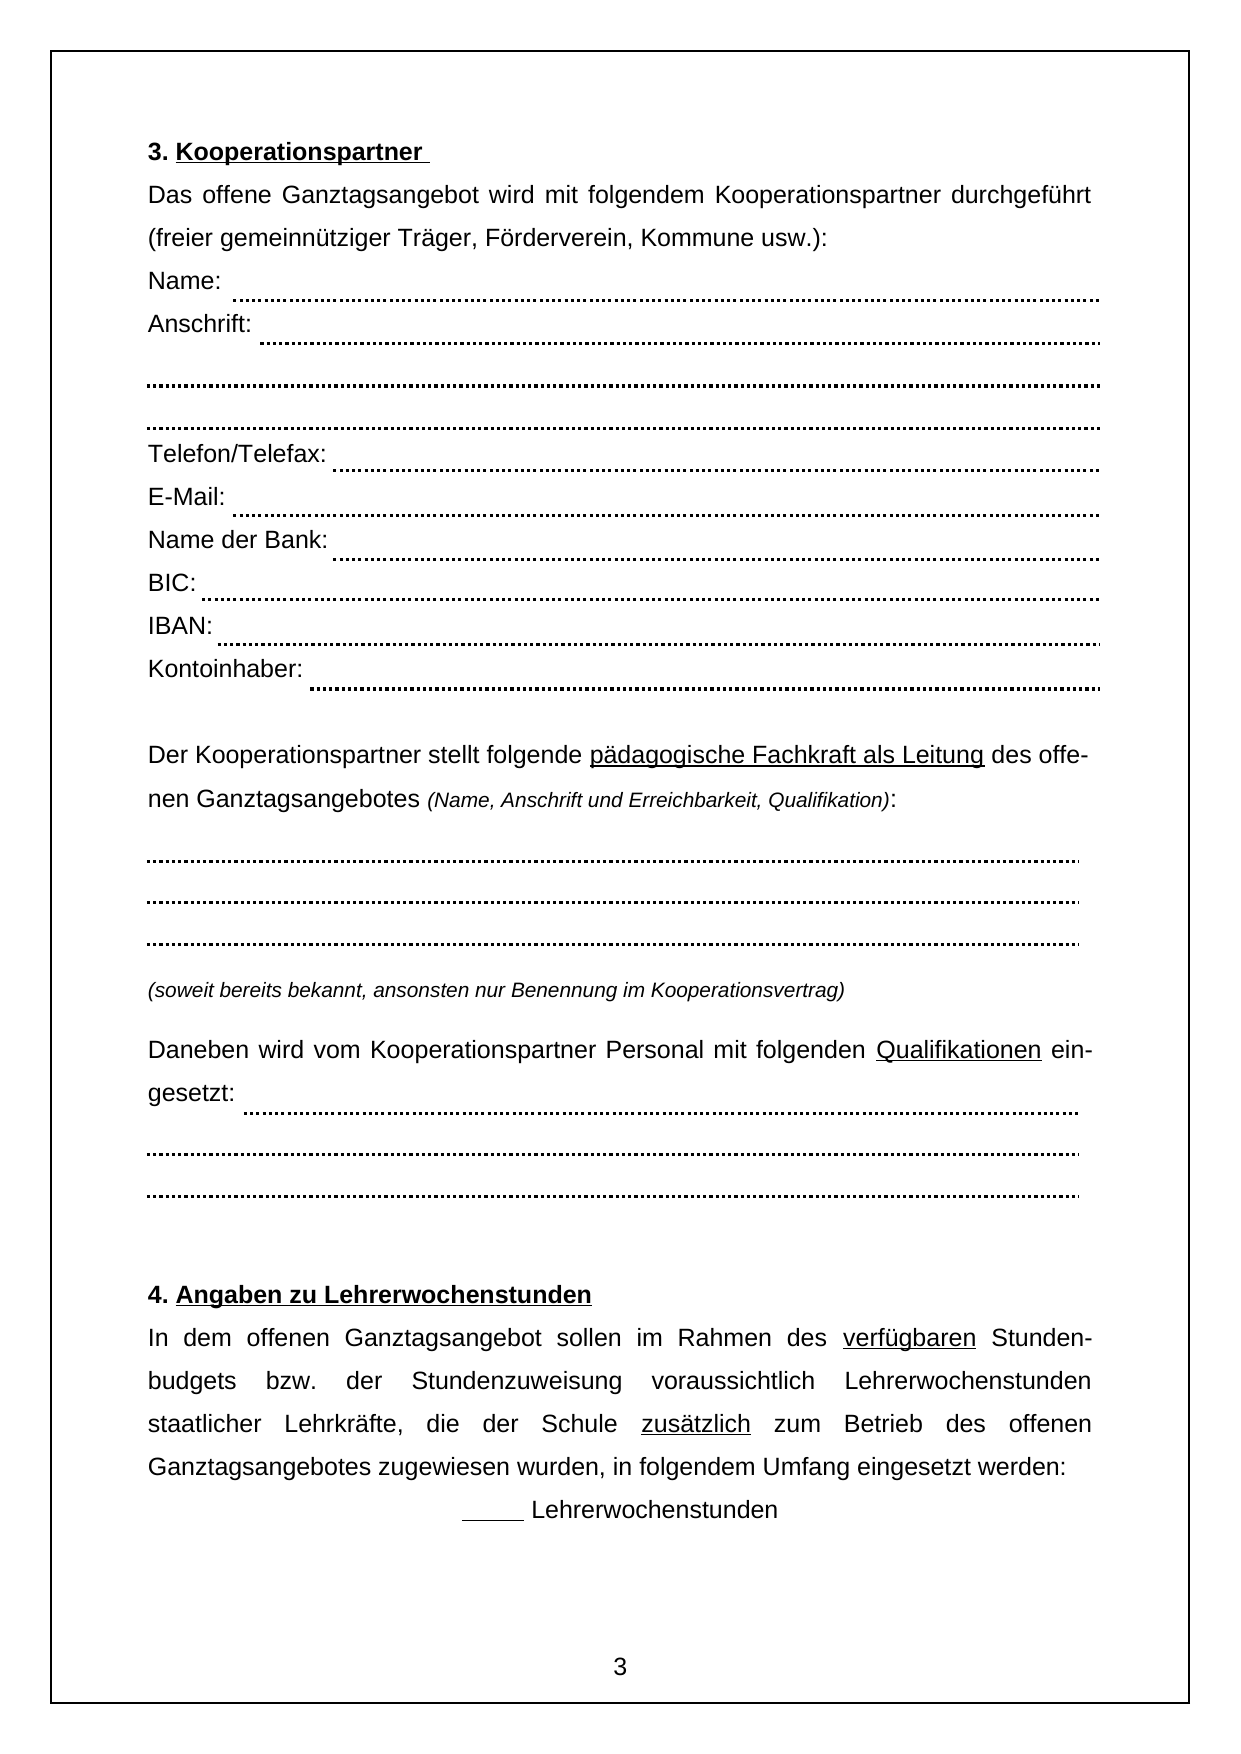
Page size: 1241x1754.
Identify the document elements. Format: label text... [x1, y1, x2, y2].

text Kontoinhaber: [148, 654, 1093, 683]
text Name der Bank: [148, 525, 1093, 554]
text Daneben wird vom Kooperationspartner Personal mit folgenden Qualifikationen ein-gesetzt: [148, 1035, 1093, 1107]
text IBAN: [148, 611, 1093, 640]
text Anschrift: [148, 309, 1093, 338]
text Der Kooperationspartner stellt folgende pädagogische Fachkraft als Leitung des offe-nen Ganztagsangebotes (Name, Anschrift und Erreichbarkeit, Qualifikation): [148, 741, 1093, 812]
text Lehrerwochenstunden [148, 1495, 1093, 1524]
text (soweit bereits bekannt, ansonsten nur Benennung im Kooperationsvertrag) [148, 978, 1093, 1002]
text BIC: [148, 568, 1093, 597]
text E-Mail: [148, 482, 1093, 511]
text 4. Angaben zu Lehrerwochenstunden [148, 1279, 1093, 1308]
text In dem offenen Ganztagsangebot sollen im Rahmen des verfügbaren Stunden-budgets bzw. der Stundenzuweisung voraussichtlich Lehrerwochenstunden staatlicher Lehrkräfte, die der Schule zusätzlich zum Betrieb des offenen Ganztagsangebotes zugewiesen wurden, in folgendem Umfang eingesetzt werden: [148, 1323, 1093, 1481]
text Das offene Ganztagsangebot wird mit folgendem Kooperationspartner durchgeführt (freier gemeinnütziger Träger, Förderverein, Kommune usw.): [148, 180, 1093, 252]
text 3. Kooperationspartner [148, 137, 1093, 166]
text Telefon/Telefax: [148, 439, 1093, 467]
text Name: [148, 266, 1093, 295]
